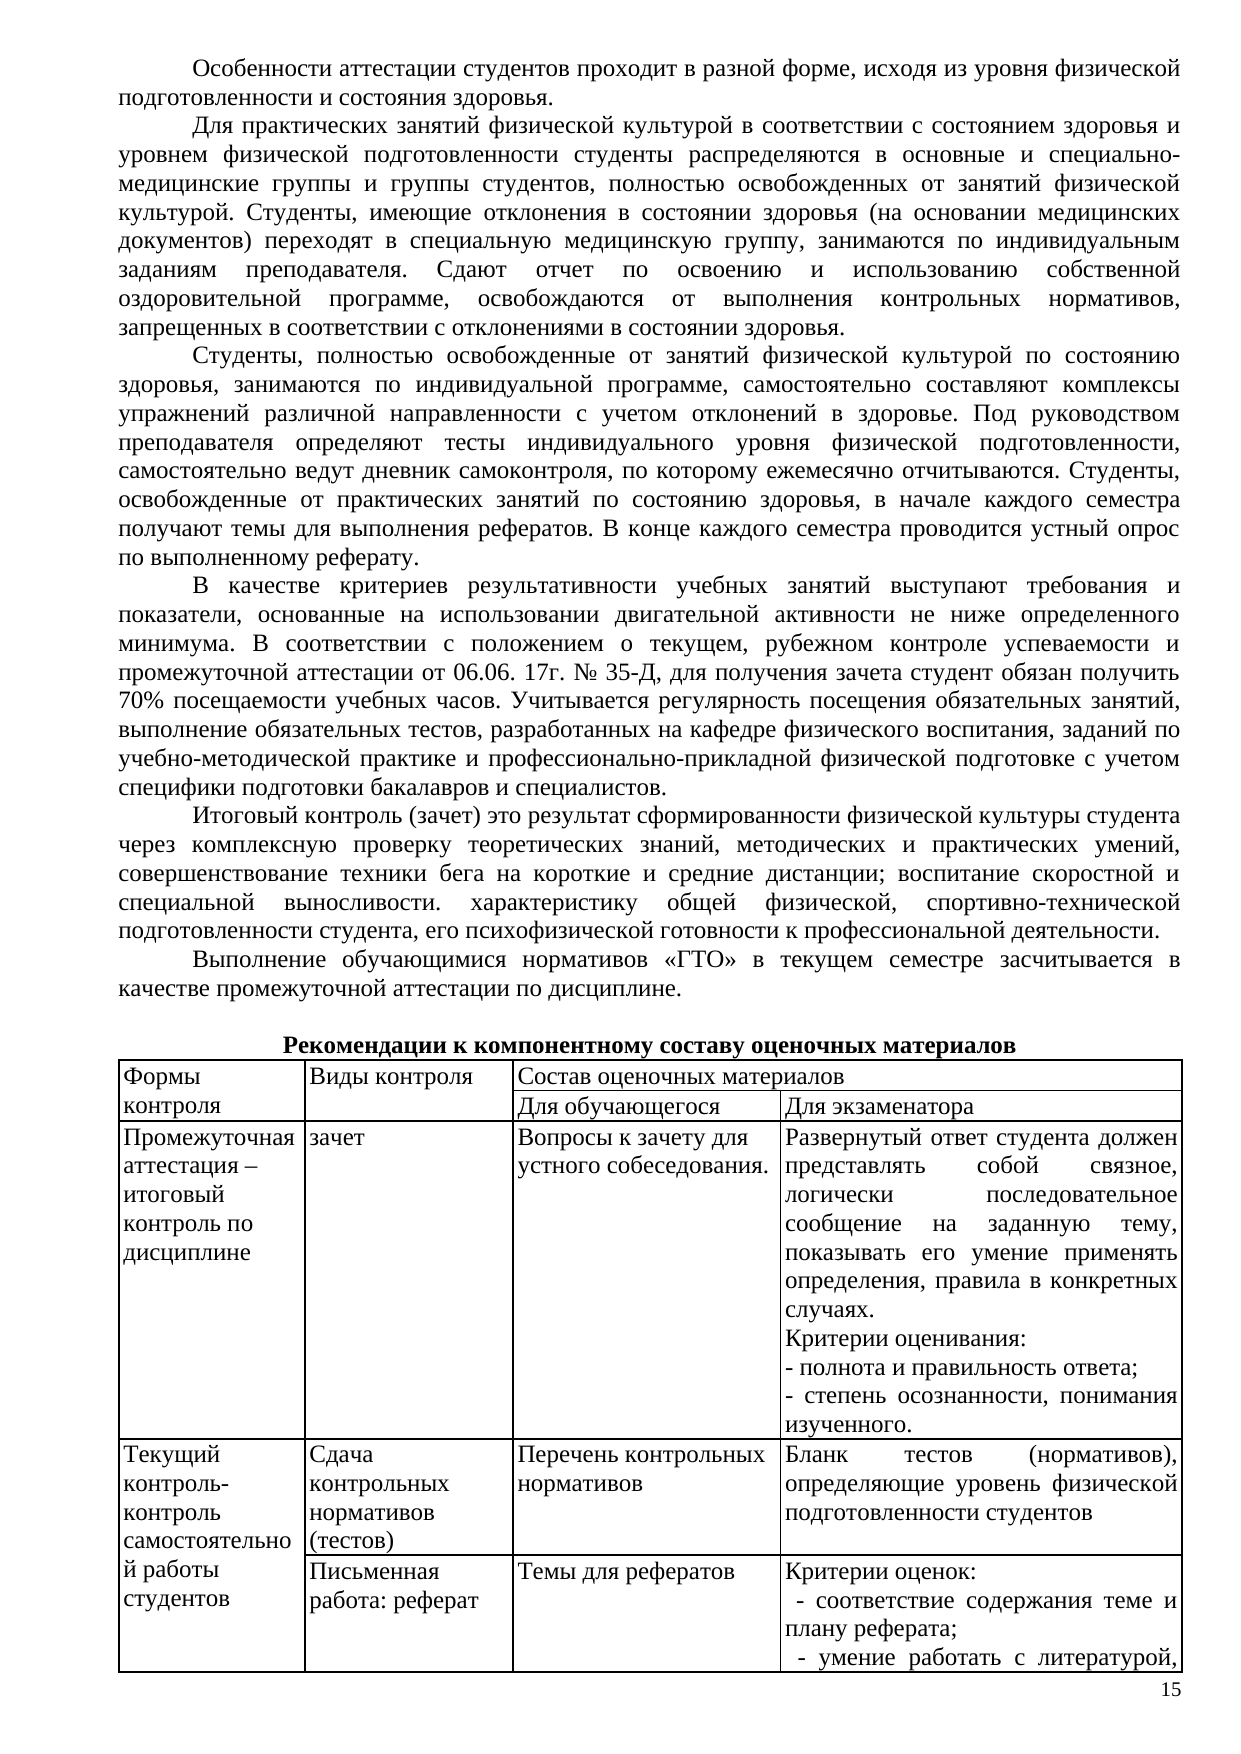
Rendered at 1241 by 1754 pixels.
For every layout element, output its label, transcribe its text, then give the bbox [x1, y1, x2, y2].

table_cell Для обучающегося [514, 1091, 780, 1120]
table_cell зачет [306, 1122, 512, 1438]
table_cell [306, 1556, 512, 1671]
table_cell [781, 1556, 1181, 1671]
table_cell Бланк тестов (нормативов), определяющие уровень физической подготовленности студентов [781, 1440, 1181, 1554]
text Выполнение обучающимися нормативов «ГТО» в текущем семестре засчитывается в качестве промежуточной аттестации по дисциплине. [118, 944, 1181, 1002]
table_cell Текущий контроль- контроль самостоятельной работы студентов [120, 1440, 304, 1671]
table_cell Сдача контрольных нормативов (тестов) [306, 1440, 512, 1554]
text Итоговый контроль (зачет) это результат сформированности физической культуры студента через комплексную проверку теоретических знаний, методических и практических умений, совершенствование техники бега на короткие и средние дистанции; воспитание скоростной и специальной выносливости. характеристику общей физической, спортивно-технической подготовленности студента, его психофизической готовности к профессиональной деятельности. [118, 801, 1181, 944]
text Студенты, полностью освобожденные от занятий физической культурой по состоянию здоровья, занимаются по индивидуальной программе, самостоятельно составляют комплексы упражнений различной направленности с учетом отклонений в здоровье. Под руководством преподавателя определяют тесты индивидуального уровня физической подготовленности, самостоятельно ведут дневник самоконтроля, по которому ежемесячно отчитываются. Студенты, освобожденные от практических занятий по состоянию здоровья, в начале каждого семестра получают темы для выполнения рефератов. В конце каждого семестра проводится устный опрос по выполненному реферату. [118, 341, 1181, 571]
table_cell Темы для рефератов [514, 1556, 780, 1671]
text Рекомендации к компонентному составу оценочных материалов [118, 1031, 1181, 1059]
table_cell Для экзаменатора [781, 1091, 1181, 1120]
table_header Состав оценочных материалов [514, 1061, 1181, 1090]
text Особенности аттестации студентов проходит в разной форме, исходя из уровня физической подготовленности и состояния здоровья. [118, 53, 1181, 111]
text В качестве критериев результативности учебных занятий выступают требования и показатели, основанные на использовании двигательной активности не ниже определенного минимума. В соответствии с положением о текущем, рубежном контроле успеваемости и промежуточной аттестации от 06.06. 17г. № 35-Д, для получения зачета студент обязан получить 70% посещаемости учебных часов. Учитывается регулярность посещения обязательных занятий, выполнение обязательных тестов, разработанных на кафедре физического воспитания, заданий по учебно-методической практике и профессионально-прикладной физической подготовке с учетом специфики подготовки бакалавров и специалистов. [118, 571, 1181, 801]
table_header Виды контроля [306, 1061, 512, 1120]
text Для практических занятий физической культурой в соответствии с состоянием здоровья и уровнем физической подготовленности студенты распределяются в основные и специально- медицинские группы и группы студентов, полностью освобожденных от занятий физической культурой. Студенты, имеющие отклонения в состоянии здоровья (на основании медицинских документов) переходят в специальную медицинскую группу, занимаются по индивидуальным заданиям преподавателя. Сдают отчет по освоению и использованию собственной оздоровительной программе, освобождаются от выполнения контрольных нормативов, запрещенных в соответствии с отклонениями в состоянии здоровья. [118, 111, 1181, 341]
table_cell Развернутый ответ студента должен представлять собой связное, логически последовательное сообщение на заданную тему, показывать его умение применять определения, правила в конкретных случаях. Критерии оценивания: - полнота и правильность ответа; - степень осознанности, понимания изученного. [781, 1122, 1181, 1438]
table_cell Перечень контрольных нормативов [514, 1440, 780, 1554]
table_cell Вопросы к зачету для устного собеседования. [514, 1122, 780, 1438]
table_header Формы контроля [120, 1061, 304, 1120]
table_cell Промежуточная аттестация – итоговый контроль по дисциплине [120, 1122, 304, 1438]
